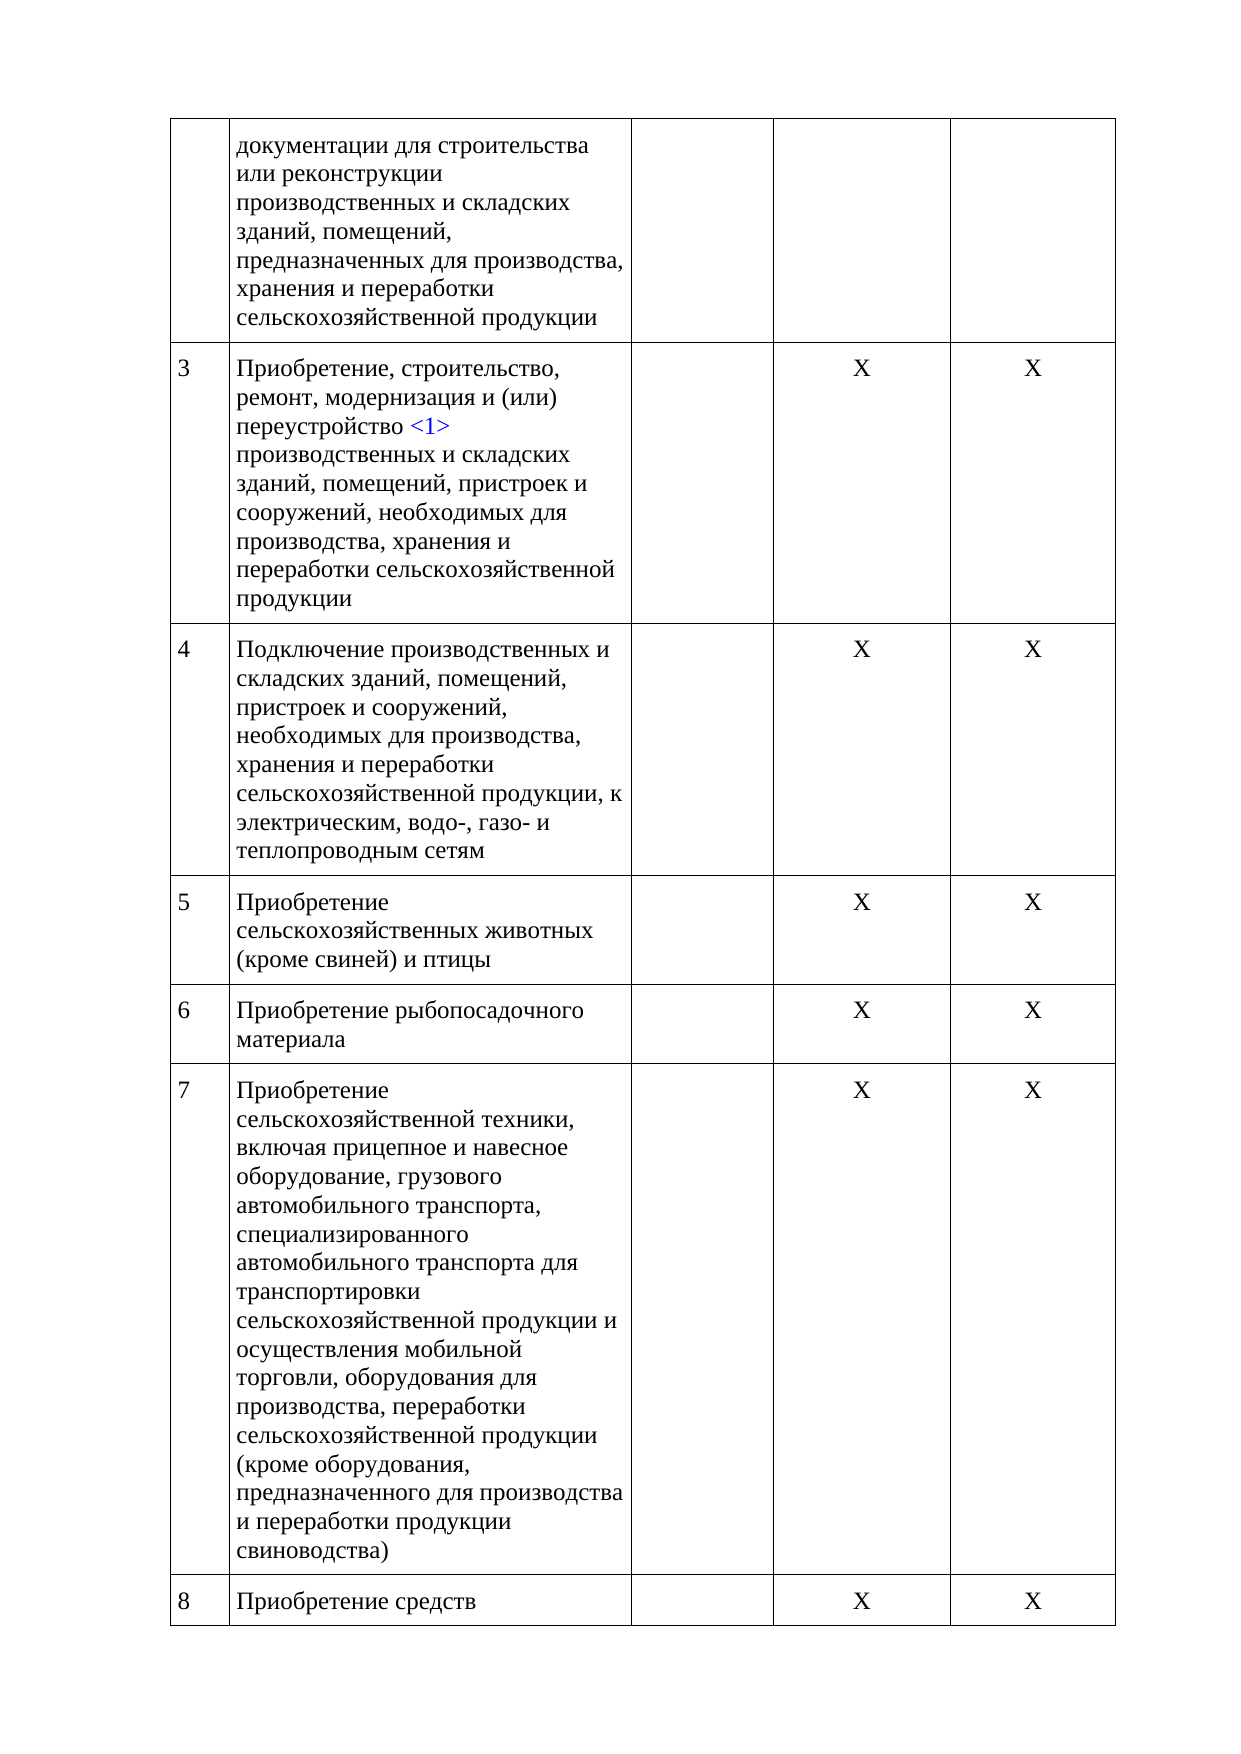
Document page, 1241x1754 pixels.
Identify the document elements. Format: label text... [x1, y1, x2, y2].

table_cell [632, 985, 773, 1063]
table_cell 6 [171, 985, 229, 1063]
table_cell [632, 876, 773, 983]
table_cell Х [951, 1064, 1115, 1574]
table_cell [230, 119, 631, 342]
table_cell Х [774, 876, 950, 983]
table_cell Х [774, 343, 950, 623]
table_cell 2 [171, 119, 229, 342]
table_cell [632, 1064, 773, 1574]
table_cell Х [774, 1064, 950, 1574]
table_cell 8 [171, 1575, 229, 1625]
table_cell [230, 1575, 631, 1625]
table_cell 7 [171, 1064, 229, 1574]
table_cell [632, 624, 773, 875]
table_cell 5 [171, 876, 229, 983]
table_cell Приобретение сельскохозяйственной техники, включая прицепное и навесное оборудование, грузового автомобильного транспорта, специализированного автомобильного транспорта для транспортировки сельскохозяйственной продукции и осуществления мобильной торговли, оборудования для производства, переработки сельскохозяйственной продукции (кроме оборудования, предназначенного для производства и переработки продукции свиноводства) [230, 1064, 631, 1574]
table_cell Х [951, 119, 1115, 342]
table_cell [632, 119, 773, 342]
table_cell Х [951, 624, 1115, 875]
table_cell Приобретение сельскохозяйственных животных (кроме свиней) и птицы [230, 876, 631, 983]
table_cell 3 [171, 343, 229, 623]
table_cell Х [774, 1575, 950, 1625]
table_cell [632, 343, 773, 623]
table_cell [632, 1575, 773, 1625]
table_cell 4 [171, 624, 229, 875]
table_cell Х [774, 119, 950, 342]
table_cell Приобретение, строительство, ремонт, модернизация и (или) переустройство <1> производственных и складских зданий, помещений, пристроек и сооружений, необходимых для производства, хранения и переработки сельскохозяйственной продукции [230, 343, 631, 623]
table_cell Х [951, 876, 1115, 983]
table_cell Х [774, 624, 950, 875]
table_cell Подключение производственных и складских зданий, помещений, пристроек и сооружений, необходимых для производства, хранения и переработки сельскохозяйственной продукции, к электрическим, водо-, газо- и теплопроводным сетям [230, 624, 631, 875]
table_cell Х [951, 343, 1115, 623]
table_cell Х [951, 1575, 1115, 1625]
table_cell Х [951, 985, 1115, 1063]
table_cell Х [774, 985, 950, 1063]
table_cell Приобретение рыбопосадочного материала [230, 985, 631, 1063]
